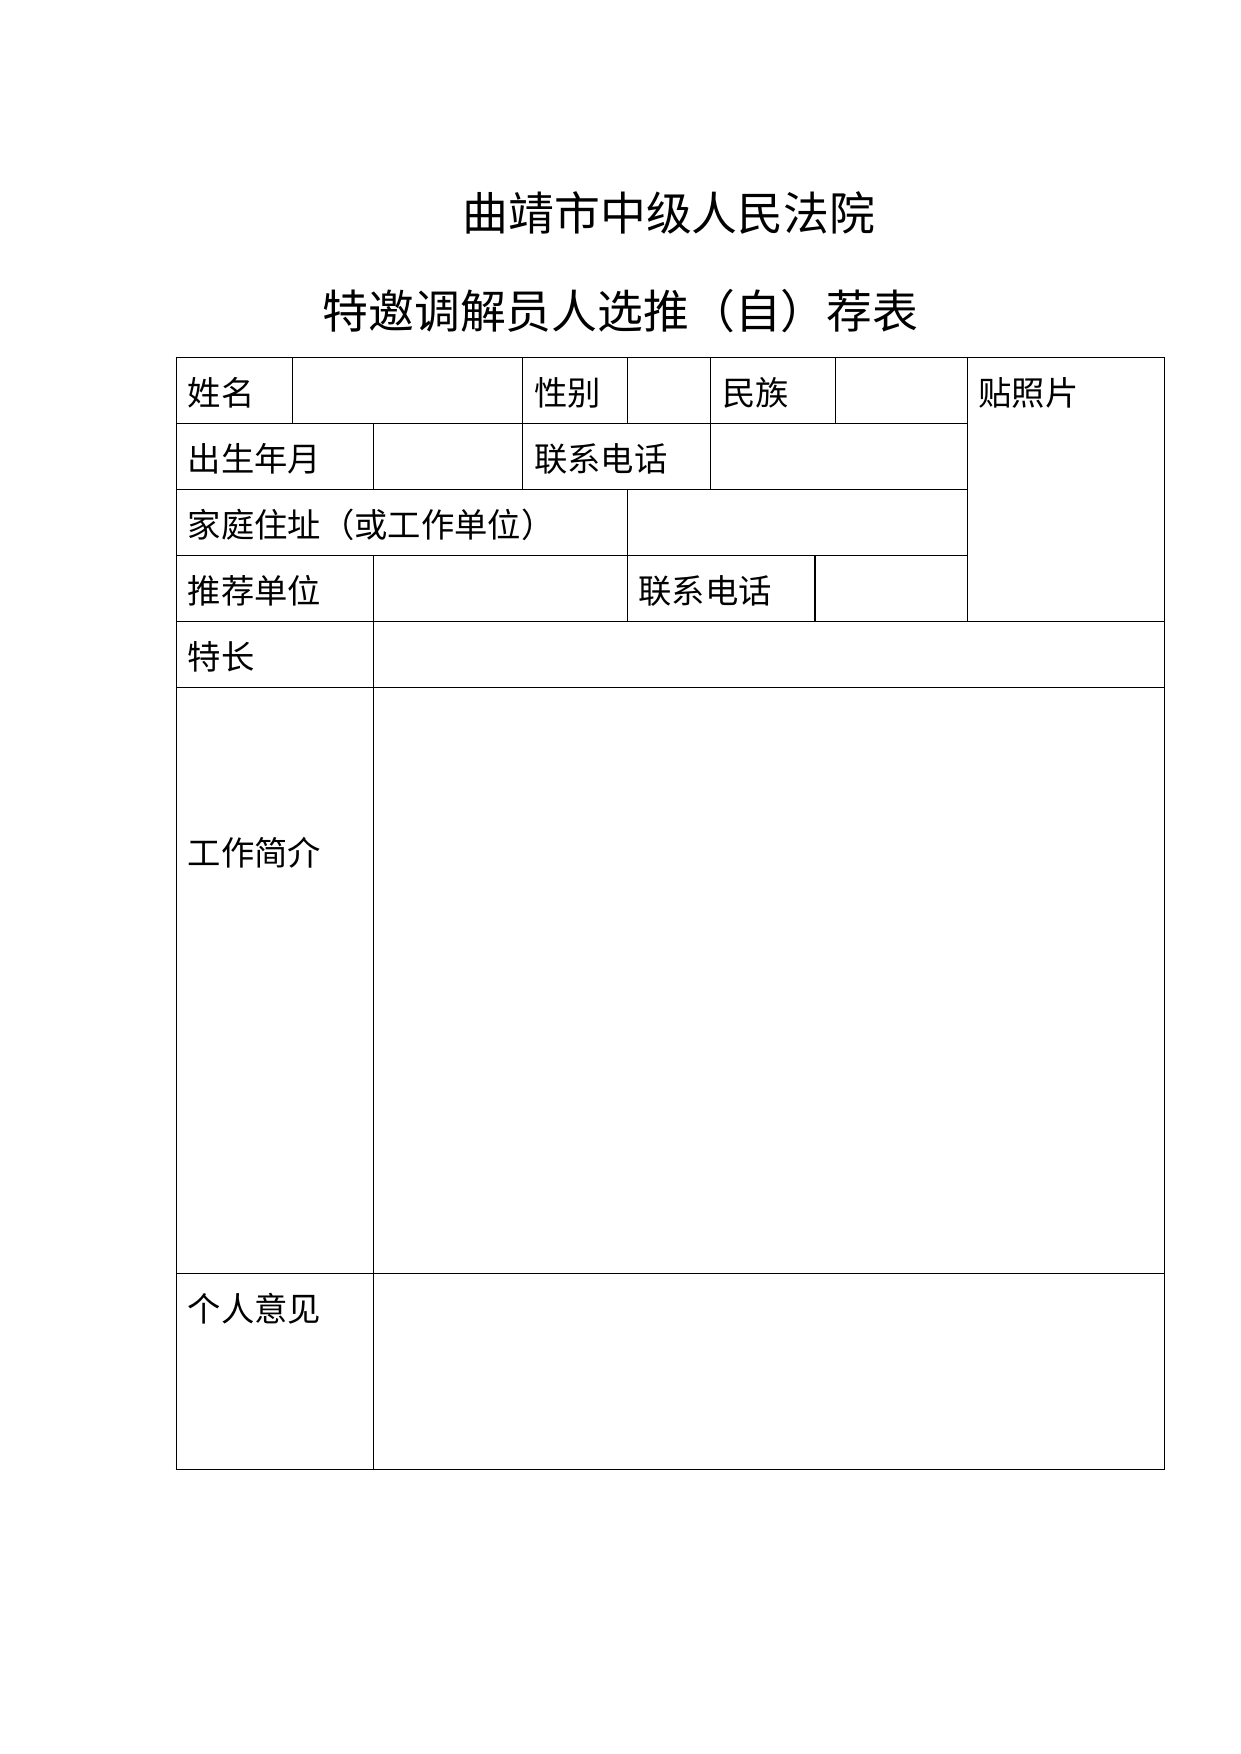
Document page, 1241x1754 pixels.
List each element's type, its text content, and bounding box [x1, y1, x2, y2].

table_header 民族 [711, 358, 835, 423]
table_cell [374, 424, 522, 489]
table_cell 出生年月 [177, 424, 373, 489]
table_cell 联系电话 [523, 424, 710, 489]
table_cell [628, 490, 967, 555]
table_cell [711, 424, 967, 489]
table_cell 联系电话 [628, 556, 814, 621]
text 特邀调解员人选推（自）荐表 [187, 259, 1053, 357]
table_cell [374, 688, 1164, 1273]
table_cell 特长 [177, 622, 373, 687]
table_cell 家庭住址（或工作单位） [177, 490, 627, 555]
table_cell [374, 556, 627, 621]
table_cell 工作简介 [177, 688, 373, 1273]
table_cell [374, 1274, 1164, 1469]
table_cell 个人意见 [177, 1274, 373, 1469]
table_header [628, 358, 710, 423]
table_header [836, 358, 967, 423]
table_cell 推荐单位 [177, 556, 373, 621]
table_header 性别 [523, 358, 627, 423]
text 曲靖市中级人民法院 [187, 162, 1053, 259]
table_header 贴照片 [968, 358, 1164, 621]
table_header [293, 358, 522, 423]
table_header 姓名 [177, 358, 292, 423]
table_cell [374, 622, 1164, 687]
table_cell [816, 556, 967, 621]
